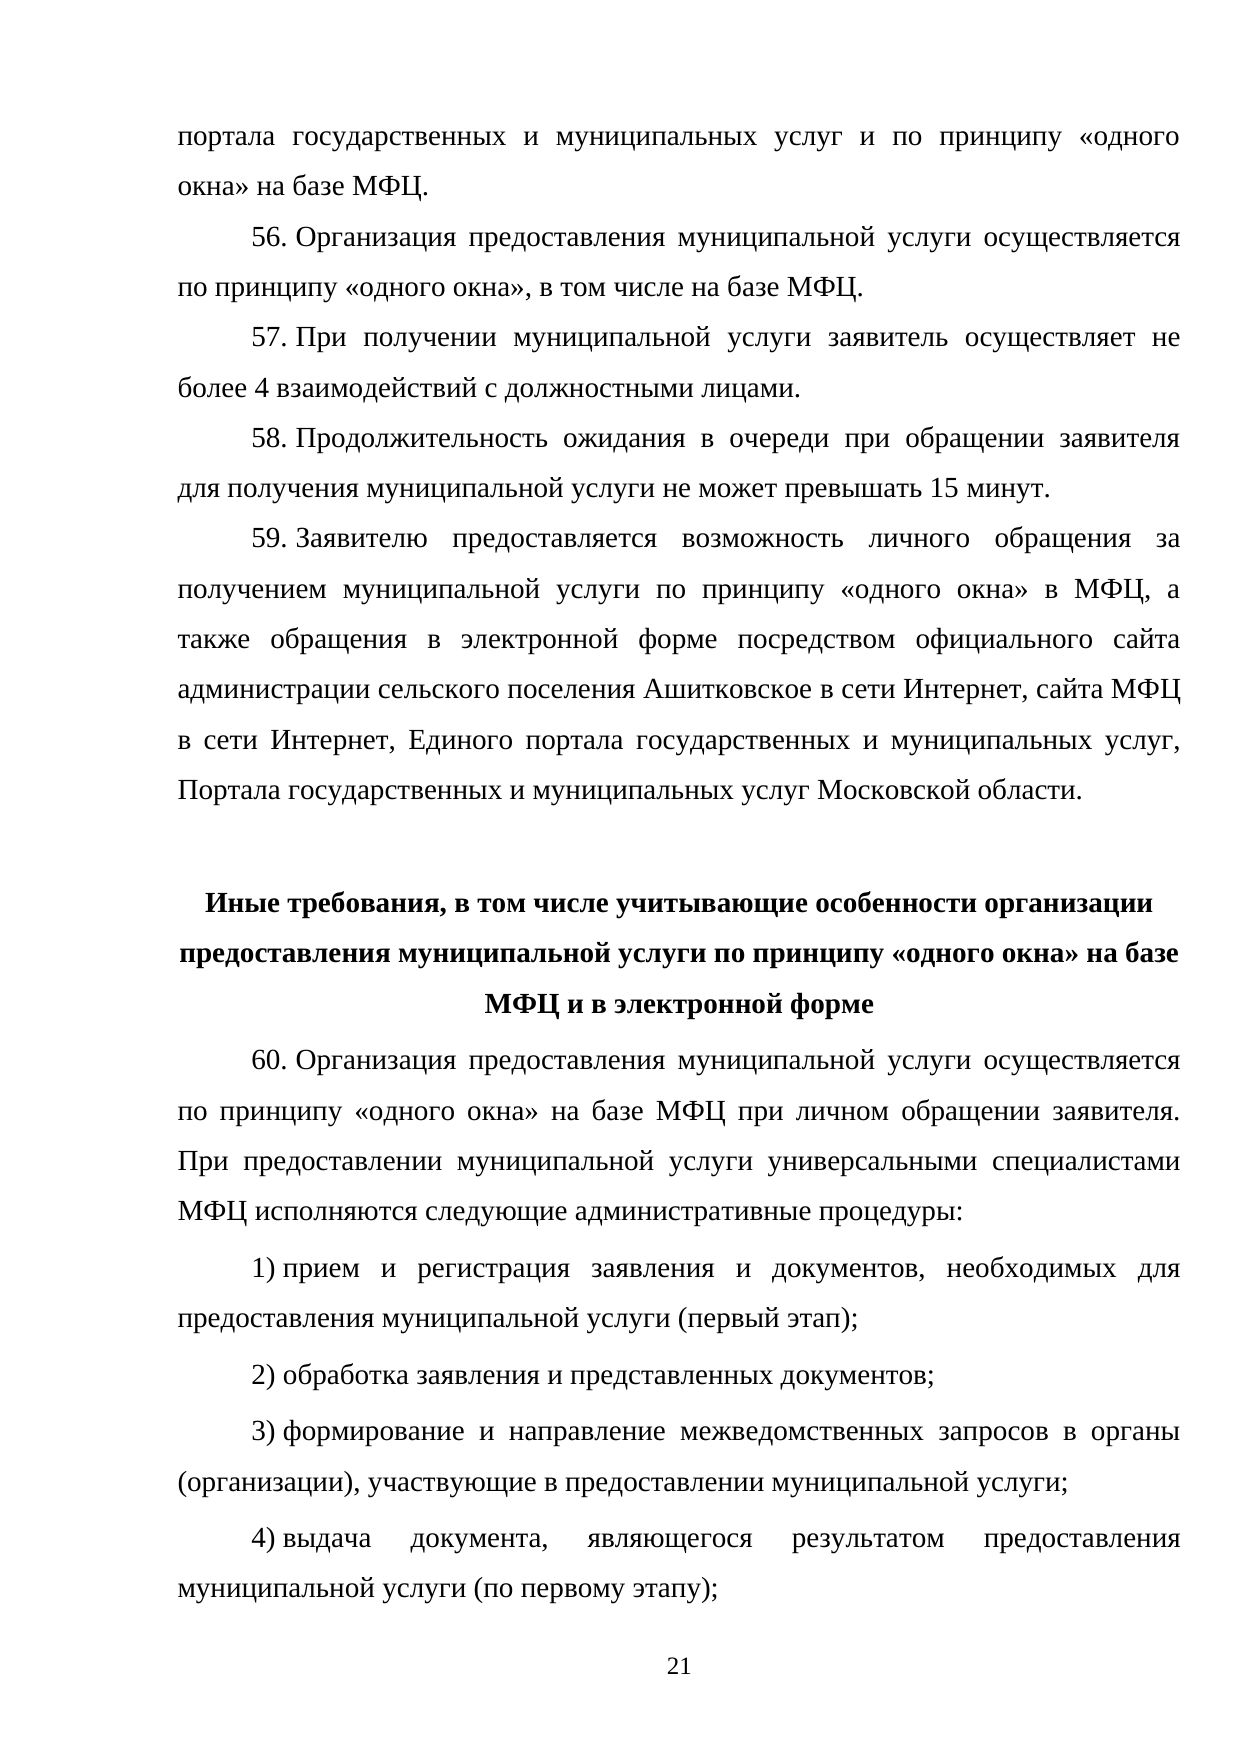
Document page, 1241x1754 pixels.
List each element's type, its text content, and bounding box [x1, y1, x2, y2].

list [177, 118, 1181, 202]
text 1) прием и регистрация заявления и документов, необходимых для предоставления муниципальной услуги (первый этап); [177, 1250, 1181, 1334]
list При получении муниципальной услуги заявитель осуществляет не более 4 взаимодействий с должностными лицами. [177, 319, 1181, 403]
list Организация предоставления муниципальной услуги осуществляется по принципу «одного окна», в том числе на базе МФЦ. [177, 219, 1181, 303]
list Продолжительность ожидания в очереди при обращении заявителя для получения муниципальной услуги не может превышать 15 минут. [177, 420, 1181, 504]
text 3) формирование и направление межведомственных запросов в органы (организации), участвующие в предоставлении муниципальной услуги; [177, 1413, 1181, 1497]
list Организация предоставления муниципальной услуги осуществляется по принципу «одного окна» на базе МФЦ при личном обращении заявителя. При предоставлении муниципальной услуги универсальными специалистами МФЦ исполняются следующие административные процедуры: [177, 1042, 1181, 1227]
text 2) обработка заявления и представленных документов; [177, 1357, 1181, 1390]
text 4) выдача документа, являющегося результатом предоставления муниципальной услуги (по первому этапу); [177, 1520, 1181, 1604]
list Заявителю предоставляется возможность личного обращения за получением муниципальной услуги по принципу «одного окна» в МФЦ, а также обращения в электронной форме посредством официального сайта администрации сельского поселения Ашитковское в сети Интернет, сайта МФЦ в сети Интернет, Единого портала государственных и муниципальных услуг, Портала государственных и муниципальных услуг Московской области. [177, 521, 1181, 806]
text Иные требования, в том числе учитывающие особенности организации предоставления муниципальной услуги по принципу «одного окна» на базе МФЦ и в электронной форме [177, 885, 1181, 1019]
